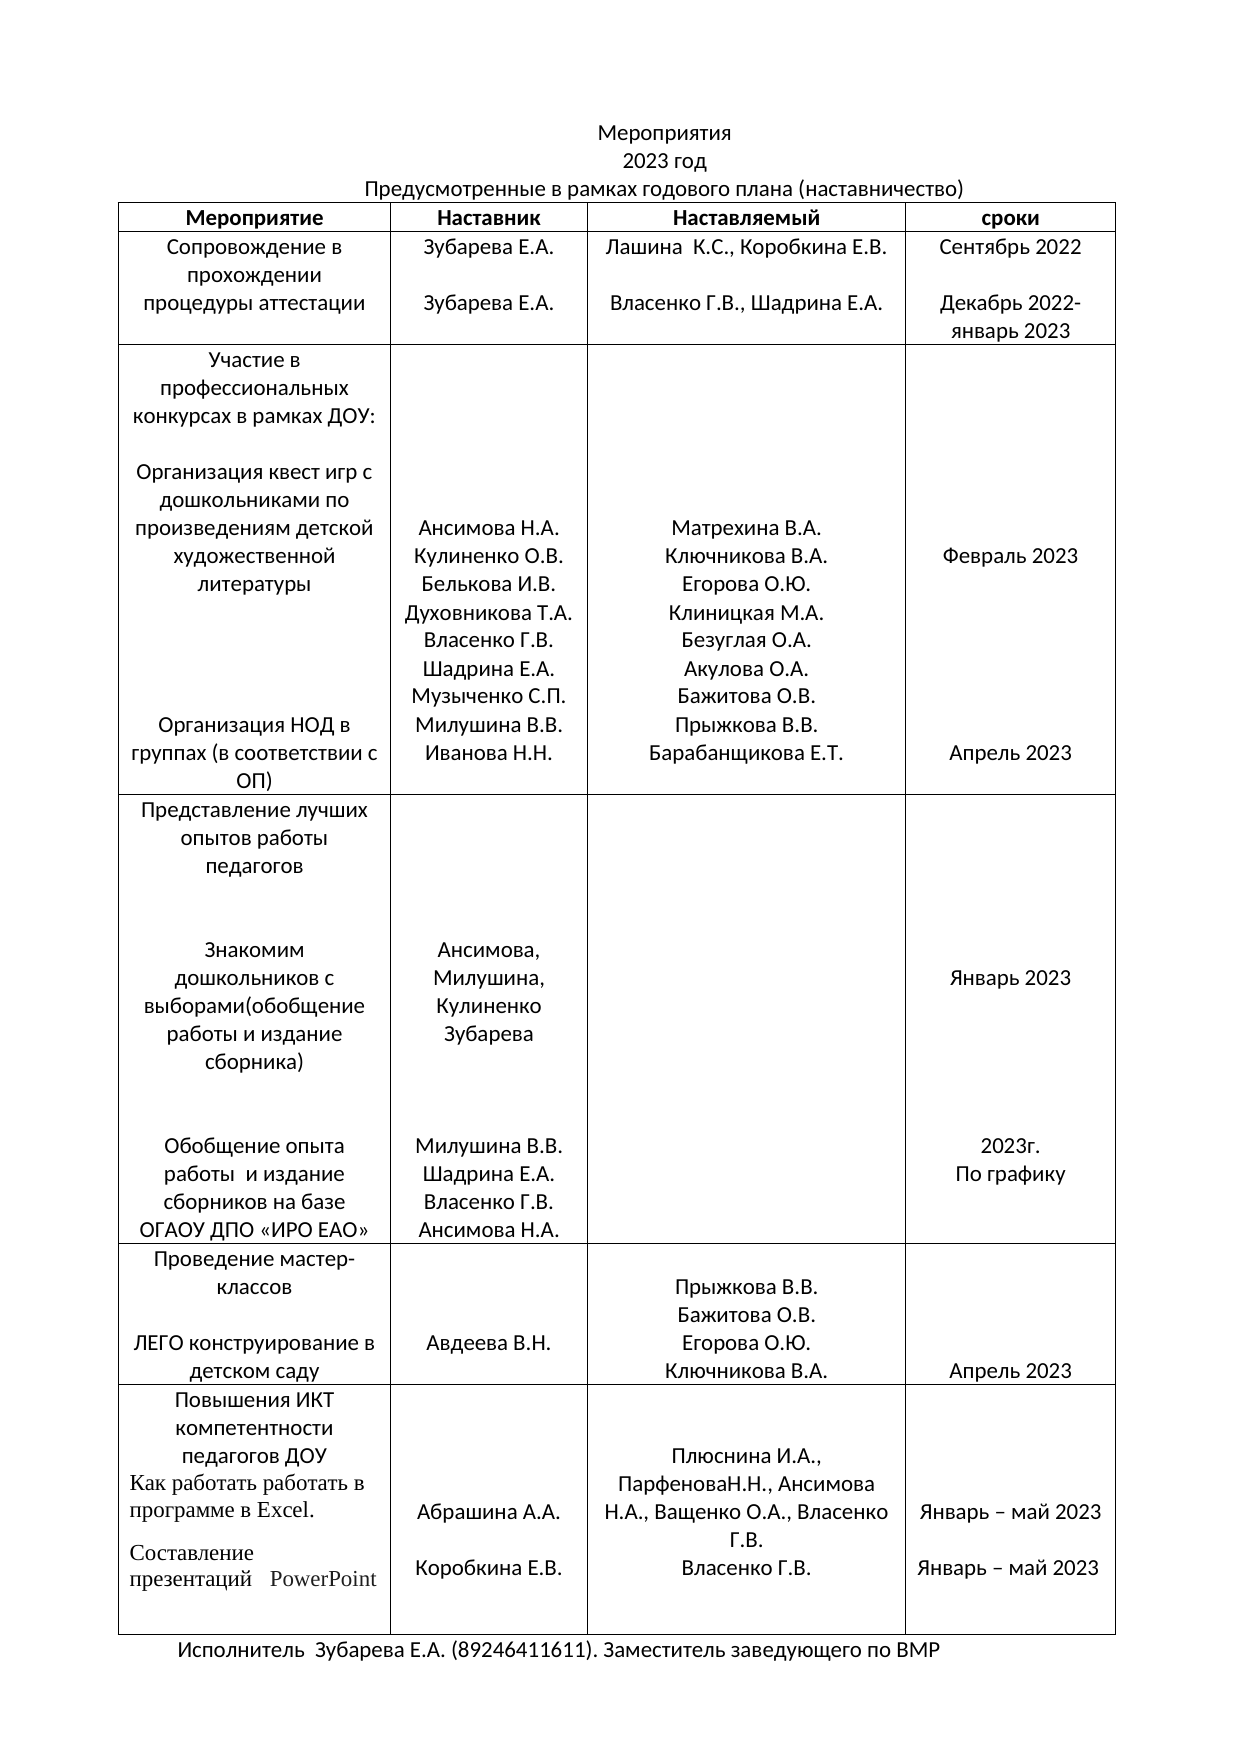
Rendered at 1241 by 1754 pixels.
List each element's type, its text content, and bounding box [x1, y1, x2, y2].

table_cell Матрехина В.А. Ключникова В.А. Егорова О.Ю. Клиницкая М.А. Безуглая О.А. Акулова О.А. Бажитова О.В. Прыжкова В.В. Барабанщикова Е.Т. [588, 345, 905, 794]
table_cell Апрель 2023 [906, 1244, 1115, 1384]
table_cell Плюснина И.А., ПарфеноваН.Н., Ансимова Н.А., Ващенко О.А., Власенко Г.В. Власенко Г.В. [588, 1385, 905, 1634]
table_header Мероприятие [119, 203, 390, 231]
table_cell Сопровождение в прохождении процедуры аттестации [119, 232, 390, 344]
table_cell Зубарева Е.А. Зубарева Е.А. [391, 232, 587, 344]
text Предусмотренные в рамках годового плана (наставничество) [177, 174, 1152, 202]
table_header Наставляемый [588, 203, 905, 231]
table_cell Февраль 2023 Апрель 2023 [906, 345, 1115, 794]
table_cell Январь 2023 2023г. По графику [906, 795, 1115, 1243]
table_cell Январь – май 2023 Январь – май 2023 [906, 1385, 1115, 1634]
table_cell Ансимова Н.А. Кулиненко О.В. Белькова И.В. Духовникова Т.А. Власенко Г.В. Шадрина Е.А. Музыченко С.П. Милушина В.В. Иванова Н.Н. [391, 345, 587, 794]
text Мероприятия [177, 118, 1152, 146]
text Исполнитель Зубарева Е.А. (89246411611). Заместитель заведующего по ВМР [177, 1635, 1152, 1663]
table_cell Ансимова, Милушина, Кулиненко Зубарева Милушина В.В. Шадрина Е.А. Власенко Г.В. Ансимова Н.А. [391, 795, 587, 1243]
table_cell [588, 795, 905, 1243]
table_header Наставник [391, 203, 587, 231]
table_cell Абрашина А.А. Коробкина Е.В. [391, 1385, 587, 1634]
table_cell Прыжкова В.В. Бажитова О.В. Егорова О.Ю. Ключникова В.А. [588, 1244, 905, 1384]
table_cell Лашина К.С., Коробкина Е.В. Власенко Г.В., Шадрина Е.А. [588, 232, 905, 344]
table_header сроки [906, 203, 1115, 231]
table_cell Сентябрь 2022 Декабрь 2022-январь 2023 [906, 232, 1115, 344]
table_cell Авдеева В.Н. [391, 1244, 587, 1384]
table_cell Участие в профессиональных конкурсах в рамках ДОУ: Организация квест игр с дошкольниками по произведениям детской художественной литературы Организация НОД в группах (в соответствии с ОП) [119, 345, 390, 794]
table_cell Представление лучших опытов работы педагогов Знакомим дошкольников с выборами(обобщение работы и издание сборника) Обобщение опыта работы и издание сборников на базе ОГАОУ ДПО «ИРО ЕАО» [119, 795, 390, 1243]
text 2023 год [177, 146, 1152, 174]
table_cell Повышения ИКТ компетентности педагогов ДОУ Как работать работать в программе в Excel. Составление презентаций PowerPoint [119, 1385, 390, 1634]
table_cell Проведение мастер-классов ЛЕГО конструирование в детском саду [119, 1244, 390, 1384]
